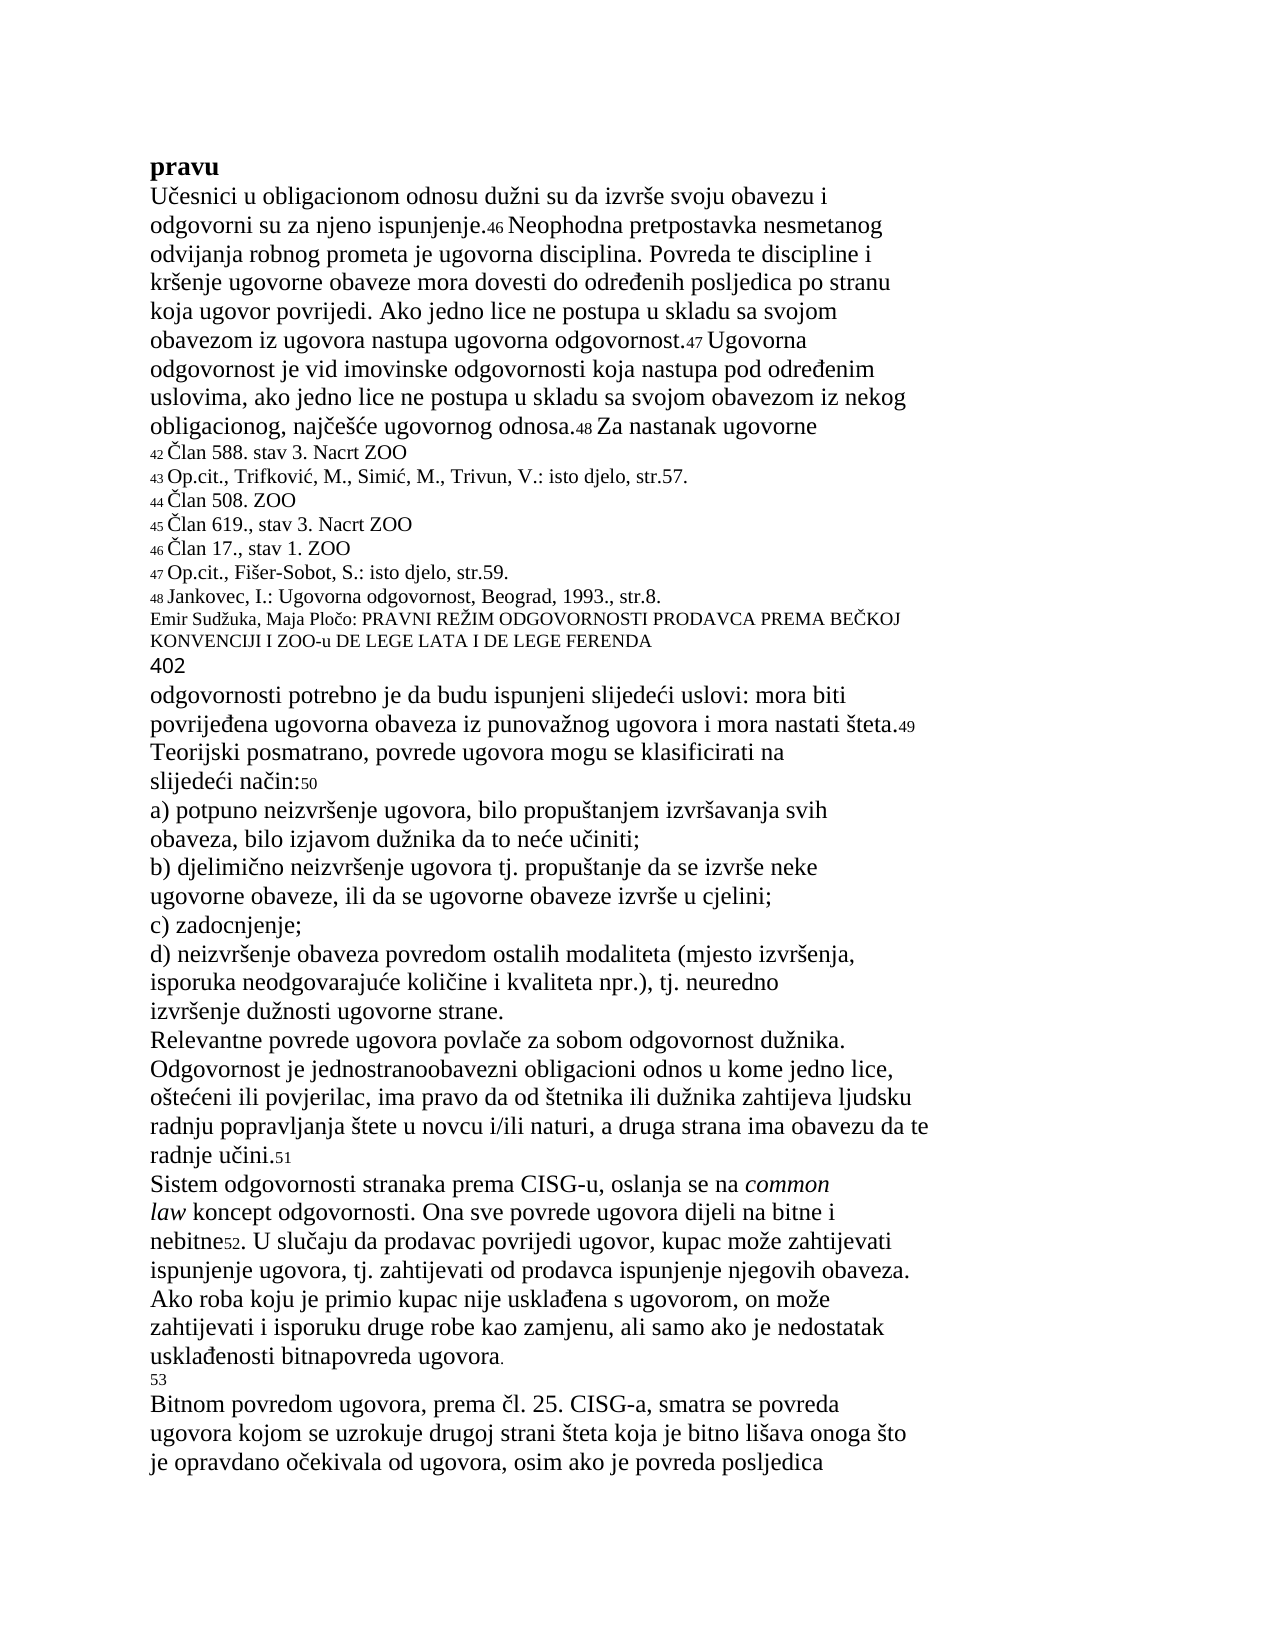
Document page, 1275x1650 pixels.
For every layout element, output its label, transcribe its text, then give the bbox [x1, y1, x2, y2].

text radnje učini.51 [150, 1140, 1125, 1169]
text 47 Op.cit., Fišer-Sobot, S.: isto djelo, str.59. [150, 560, 1125, 584]
text odvijanja robnog prometa je ugovorna disciplina. Povreda te discipline i [150, 239, 1125, 267]
text 46 Član 17., stav 1. ZOO [150, 536, 1125, 560]
text Sistem odgovornosti stranaka prema CISG-u, oslanja se na common [150, 1169, 1125, 1197]
text b) djelimično neizvršenje ugovora tj. propuštanje da se izvrše neke [150, 852, 1125, 881]
text Relevantne povrede ugovora povlače za sobom odgovornost dužnika. [150, 1025, 1125, 1054]
text koja ugovor povrijedi. Ako jedno lice ne postupa u skladu sa svojom [150, 296, 1125, 325]
text Emir Sudžuka, Maja Pločo: PRAVNI REŽIM ODGOVORNOSTI PRODAVCA PREMA BEČKOJ [150, 608, 1125, 630]
text Odgovornost je jednostranoobavezni obligacioni odnos u kome jedno lice, [150, 1054, 1125, 1082]
text zahtijevati i isporuku druge robe kao zamjenu, ali samo ako je nedostatak [150, 1312, 1125, 1341]
text Ako roba koju je primio kupac nije usklađena s ugovorom, on može [150, 1284, 1125, 1312]
text Teorijski posmatrano, povrede ugovora mogu se klasificirati na [150, 737, 1125, 766]
text ugovora kojom se uzrokuje drugoj strani šteta koja je bitno lišava onoga što [150, 1418, 1125, 1447]
text a) potpuno neizvršenje ugovora, bilo propuštanjem izvršavanja svih [150, 795, 1125, 824]
text c) zadocnjenje; [150, 910, 1125, 939]
text odgovorni su za njeno ispunjenje.46 Neophodna pretpostavka nesmetanog [150, 210, 1125, 239]
text 44 Član 508. ZOO [150, 488, 1125, 512]
text uslovima, ako jedno lice ne postupa u skladu sa svojom obavezom iz nekog [150, 382, 1125, 411]
text isporuka neodgovarajuće količine i kvaliteta npr.), tj. neuredno [150, 967, 1125, 996]
text pravu [150, 150, 1125, 181]
text KONVENCIJI I ZOO-u DE LEGE LATA I DE LEGE FERENDA [150, 630, 1125, 651]
text 42 Član 588. stav 3. Nacrt ZOO [150, 440, 1125, 464]
text 402 [150, 651, 1125, 680]
text law koncept odgovornosti. Ona sve povrede ugovora dijeli na bitne i [150, 1197, 1125, 1226]
text Bitnom povredom ugovora, prema čl. 25. CISG-a, smatra se povreda [150, 1389, 1125, 1418]
text d) neizvršenje obaveza povredom ostalih modaliteta (mjesto izvršenja, [150, 939, 1125, 967]
text obaveza, bilo izjavom dužnika da to neće učiniti; [150, 824, 1125, 852]
text oštećeni ili povjerilac, ima pravo da od štetnika ili dužnika zahtijeva ljudsku [150, 1082, 1125, 1111]
text slijedeći način:50 [150, 766, 1125, 795]
text usklađenosti bitnapovreda ugovora. [150, 1341, 1125, 1370]
text ugovorne obaveze, ili da se ugovorne obaveze izvrše u cjelini; [150, 881, 1125, 910]
text radnju popravljanja štete u novcu i/ili naturi, a druga strana ima obavezu da te [150, 1111, 1125, 1140]
text odgovornosti potrebno je da budu ispunjeni slijedeći uslovi: mora biti [150, 680, 1125, 709]
text odgovornost je vid imovinske odgovornosti koja nastupa pod određenim [150, 354, 1125, 382]
text obavezom iz ugovora nastupa ugovorna odgovornost.47 Ugovorna [150, 325, 1125, 354]
text povrijeđena ugovorna obaveza iz punovažnog ugovora i mora nastati šteta.49 [150, 709, 1125, 737]
text nebitne52. U slučaju da prodavac povrijedi ugovor, kupac može zahtijevati [150, 1226, 1125, 1255]
text 43 Op.cit., Trifković, M., Simić, M., Trivun, V.: isto djelo, str.57. [150, 464, 1125, 488]
text 53 [150, 1370, 1125, 1389]
text ispunjenje ugovora, tj. zahtijevati od prodavca ispunjenje njegovih obaveza. [150, 1255, 1125, 1284]
text izvršenje dužnosti ugovorne strane. [150, 996, 1125, 1025]
text obligacionog, najčešće ugovornog odnosa.48 Za nastanak ugovorne [150, 411, 1125, 440]
text 48 Jankovec, I.: Ugovorna odgovornost, Beograd, 1993., str.8. [150, 584, 1125, 608]
text Učesnici u obligacionom odnosu dužni su da izvrše svoju obavezu i [150, 181, 1125, 210]
text 45 Član 619., stav 3. Nacrt ZOO [150, 512, 1125, 536]
text je opravdano očekivala od ugovora, osim ako je povreda posljedica [150, 1447, 1125, 1475]
text kršenje ugovorne obaveze mora dovesti do određenih posljedica po stranu [150, 267, 1125, 296]
